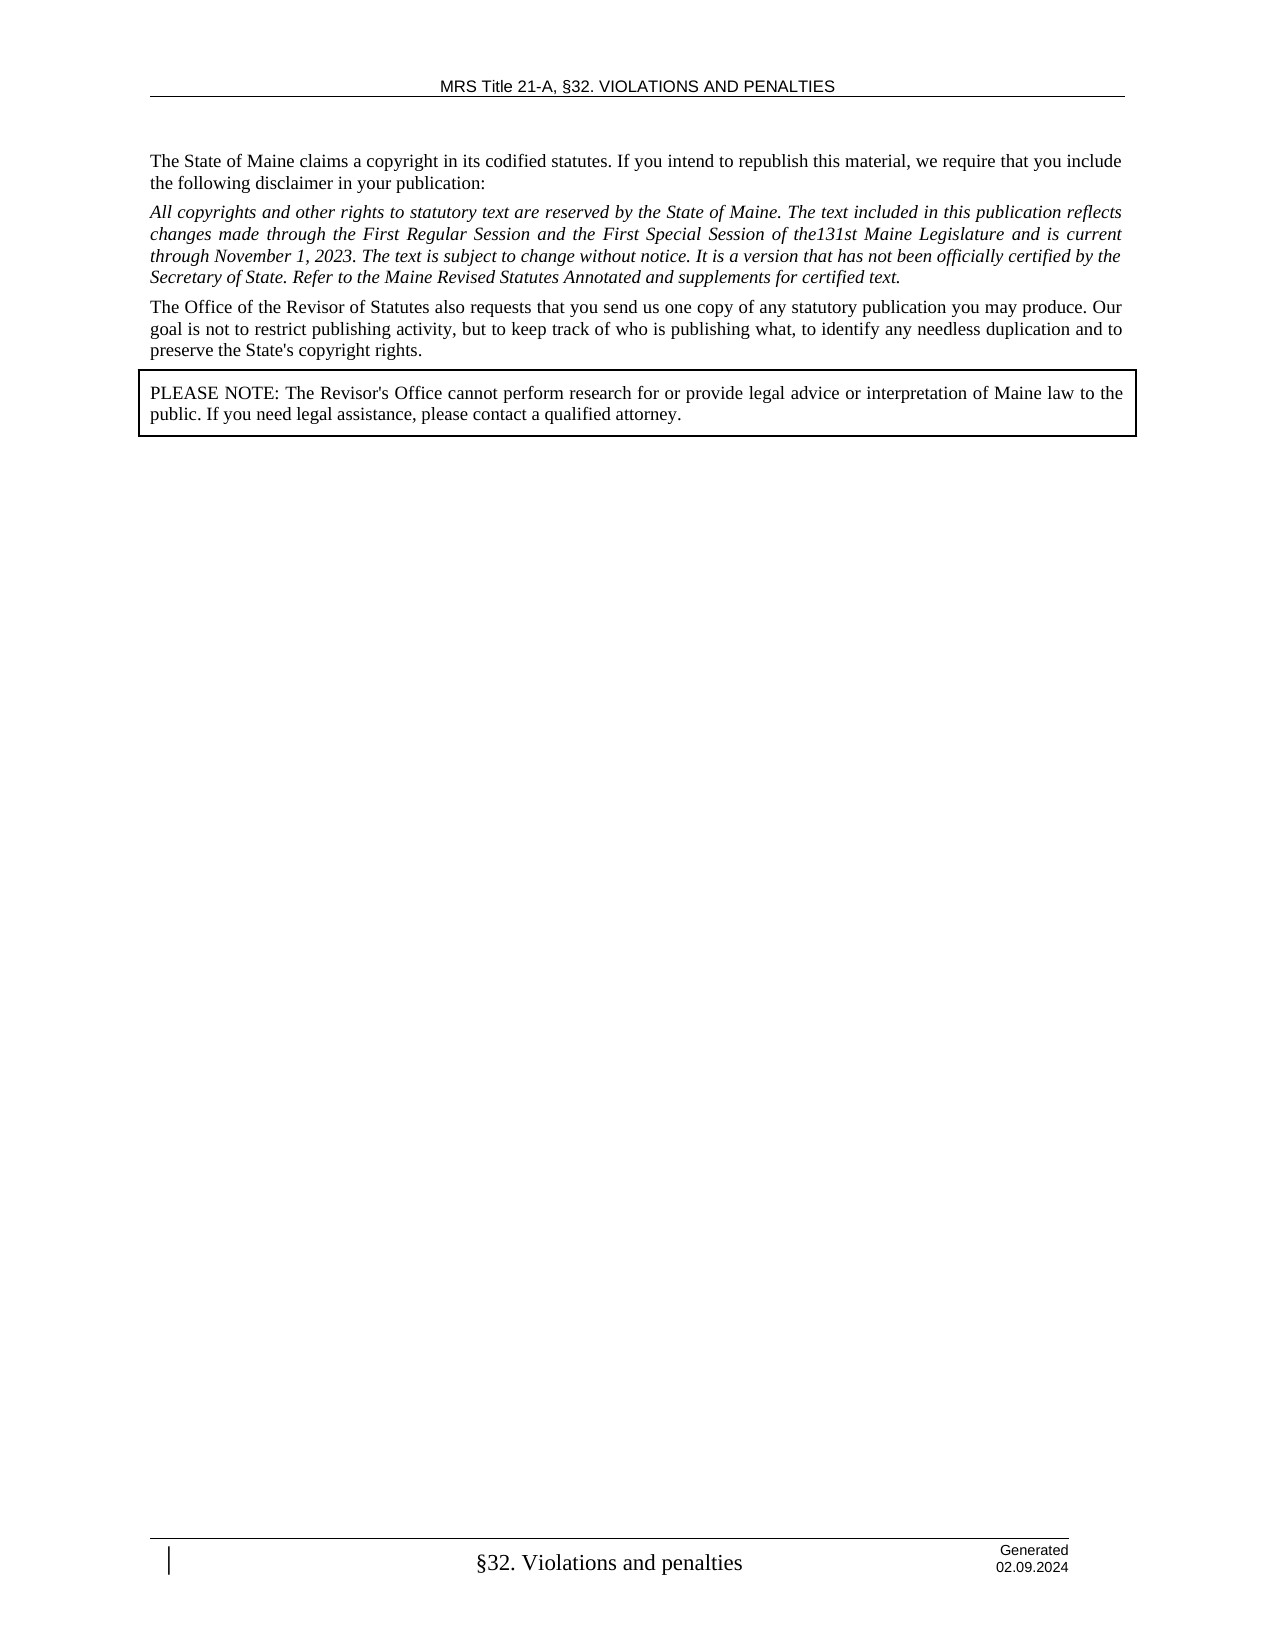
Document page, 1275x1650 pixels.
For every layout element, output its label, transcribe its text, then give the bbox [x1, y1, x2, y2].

text The Office of the Revisor of Statutes also requests that you send us one copy of any statutory publication you may produce. Our goal is not to restrict publishing activity, but to keep track of who is publishing what, to identify any needless duplication and to preserve the State's copyright rights. [150, 296, 1125, 361]
text The State of Maine claims a copyright in its codified statutes. If you intend to republish this material, we require that you include the following disclaimer in your publication: [150, 150, 1125, 193]
text All copyrights and other rights to statutory text are reserved by the State of Maine. The text included in this publication reflects changes made through the First Regular Session and the First Special Session of the131st Maine Legislature and is current through November 1, 2023 . The text is subject to change without notice. It is a version that has not been officially certified by the Secretary of State. Refer to the Maine Revised Statutes Annotated and supplements for certified text. [150, 201, 1125, 288]
text PLEASE NOTE: The Revisor's Office cannot perform research for or provide legal advice or interpretation of Maine law to the public. If you need legal assistance, please contact a qualified attorney. [140, 371, 1135, 435]
